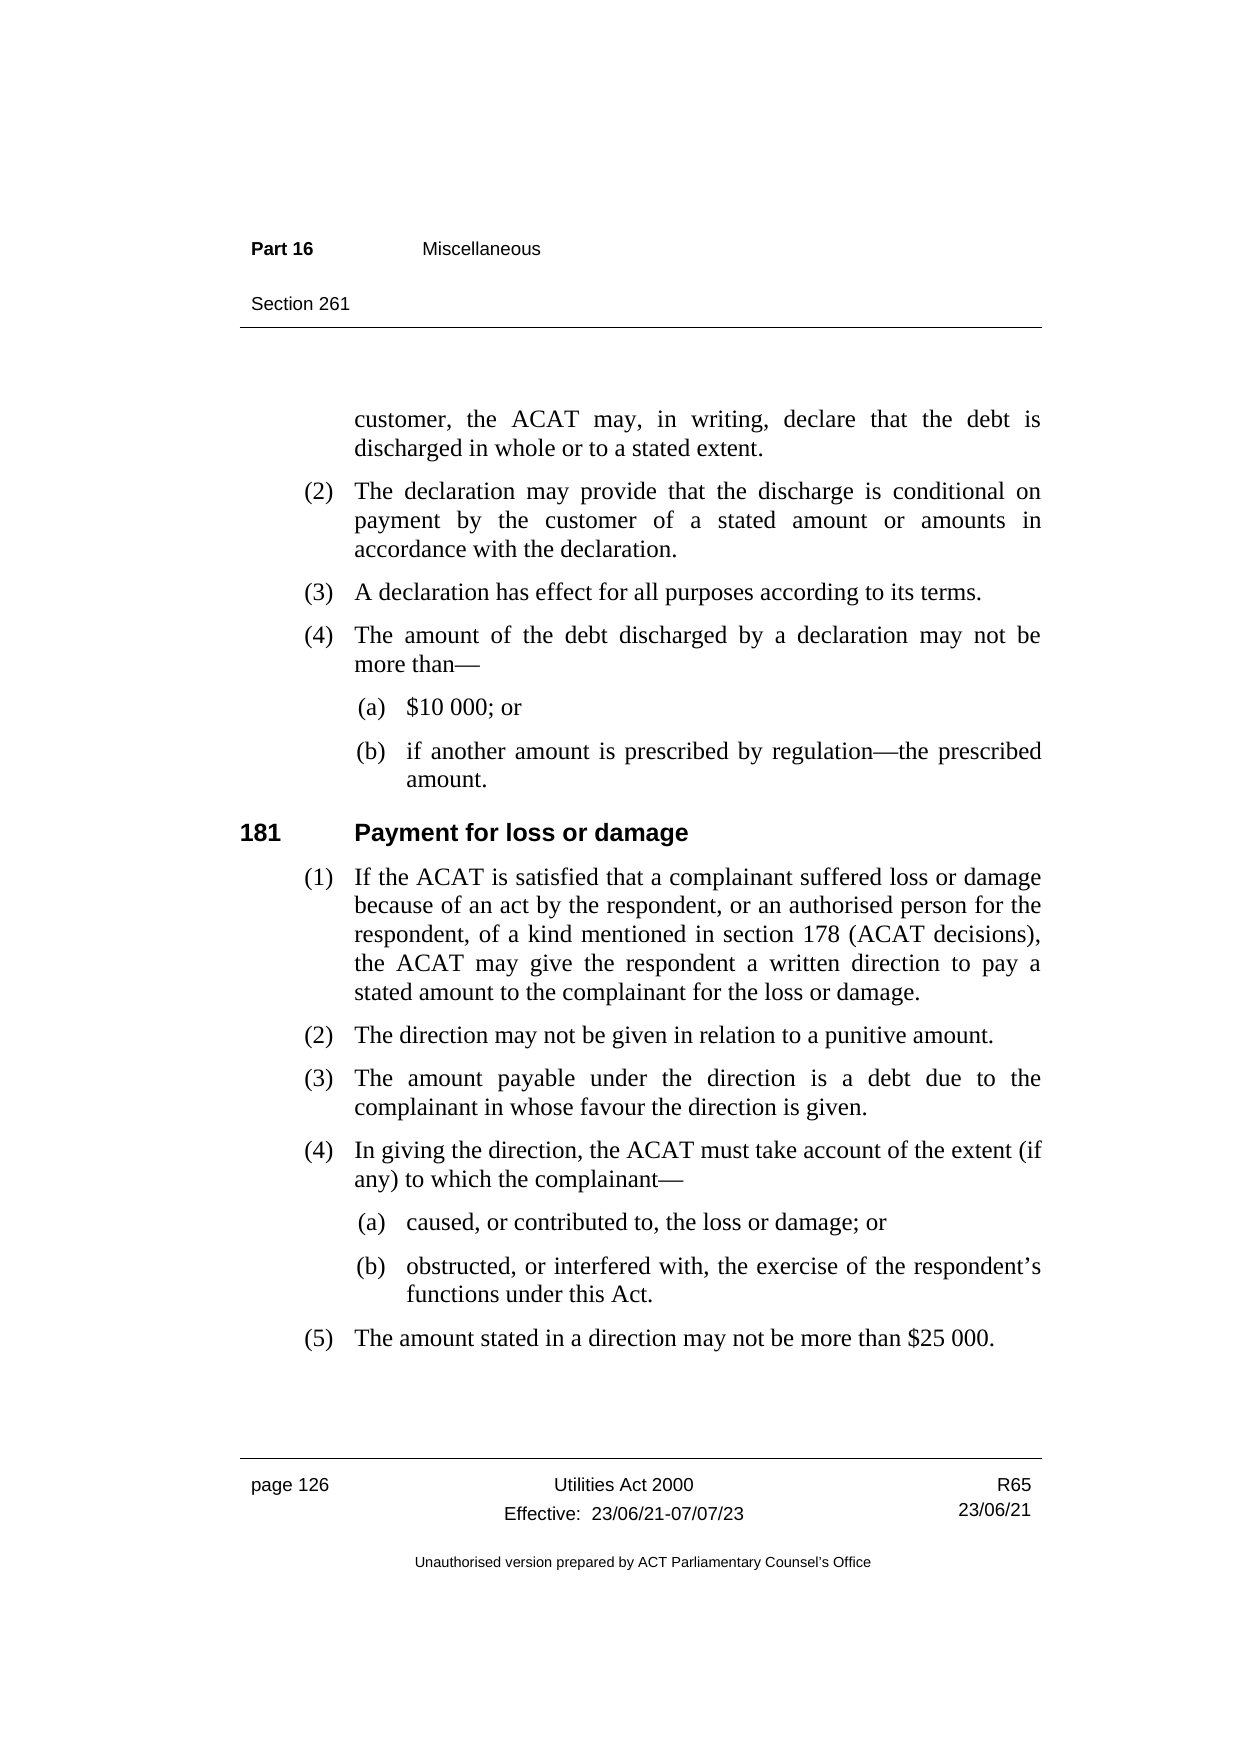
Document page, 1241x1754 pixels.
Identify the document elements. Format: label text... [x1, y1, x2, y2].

text (3) A declaration has effect for all purposes according to its terms. [239, 577, 1042, 606]
text (b) obstructed, or interfered with, the exercise of the respondent’s functions under this Act. [239, 1251, 1042, 1308]
text (b) if another amount is prescribed by regulation—the prescribed amount. [239, 736, 1042, 793]
text (5) The amount stated in a direction may not be more than $25 000. [239, 1323, 1042, 1352]
text (3) The amount payable under the direction is a debt due to the complainant in whose favour the direction is given. [239, 1063, 1042, 1121]
text (1) If the ACAT is satisfied that a complainant suffered loss or damage because of an act by the respondent, or an authorised person for the respondent, of a kind mentioned in section 178 (ACAT decisions), the ACAT may give the respondent a written direction to pay a stated amount to the complainant for the loss or damage. [239, 862, 1042, 1005]
text (4) In giving the direction, the ACAT must take account of the extent (if any) to which the complainant— [239, 1135, 1042, 1193]
text (a) $10 000; or [239, 692, 1042, 721]
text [239, 404, 1042, 462]
text (4) The amount of the debt discharged by a declaration may not be more than— [239, 620, 1042, 678]
text (a) caused, or contributed to, the loss or damage; or [239, 1207, 1042, 1236]
text 181 Payment for loss or damage [239, 818, 1042, 847]
text (2) The declaration may provide that the discharge is conditional on payment by the customer of a stated amount or amounts in accordance with the declaration. [239, 476, 1042, 562]
text (2) The direction may not be given in relation to a punitive amount. [239, 1020, 1042, 1049]
